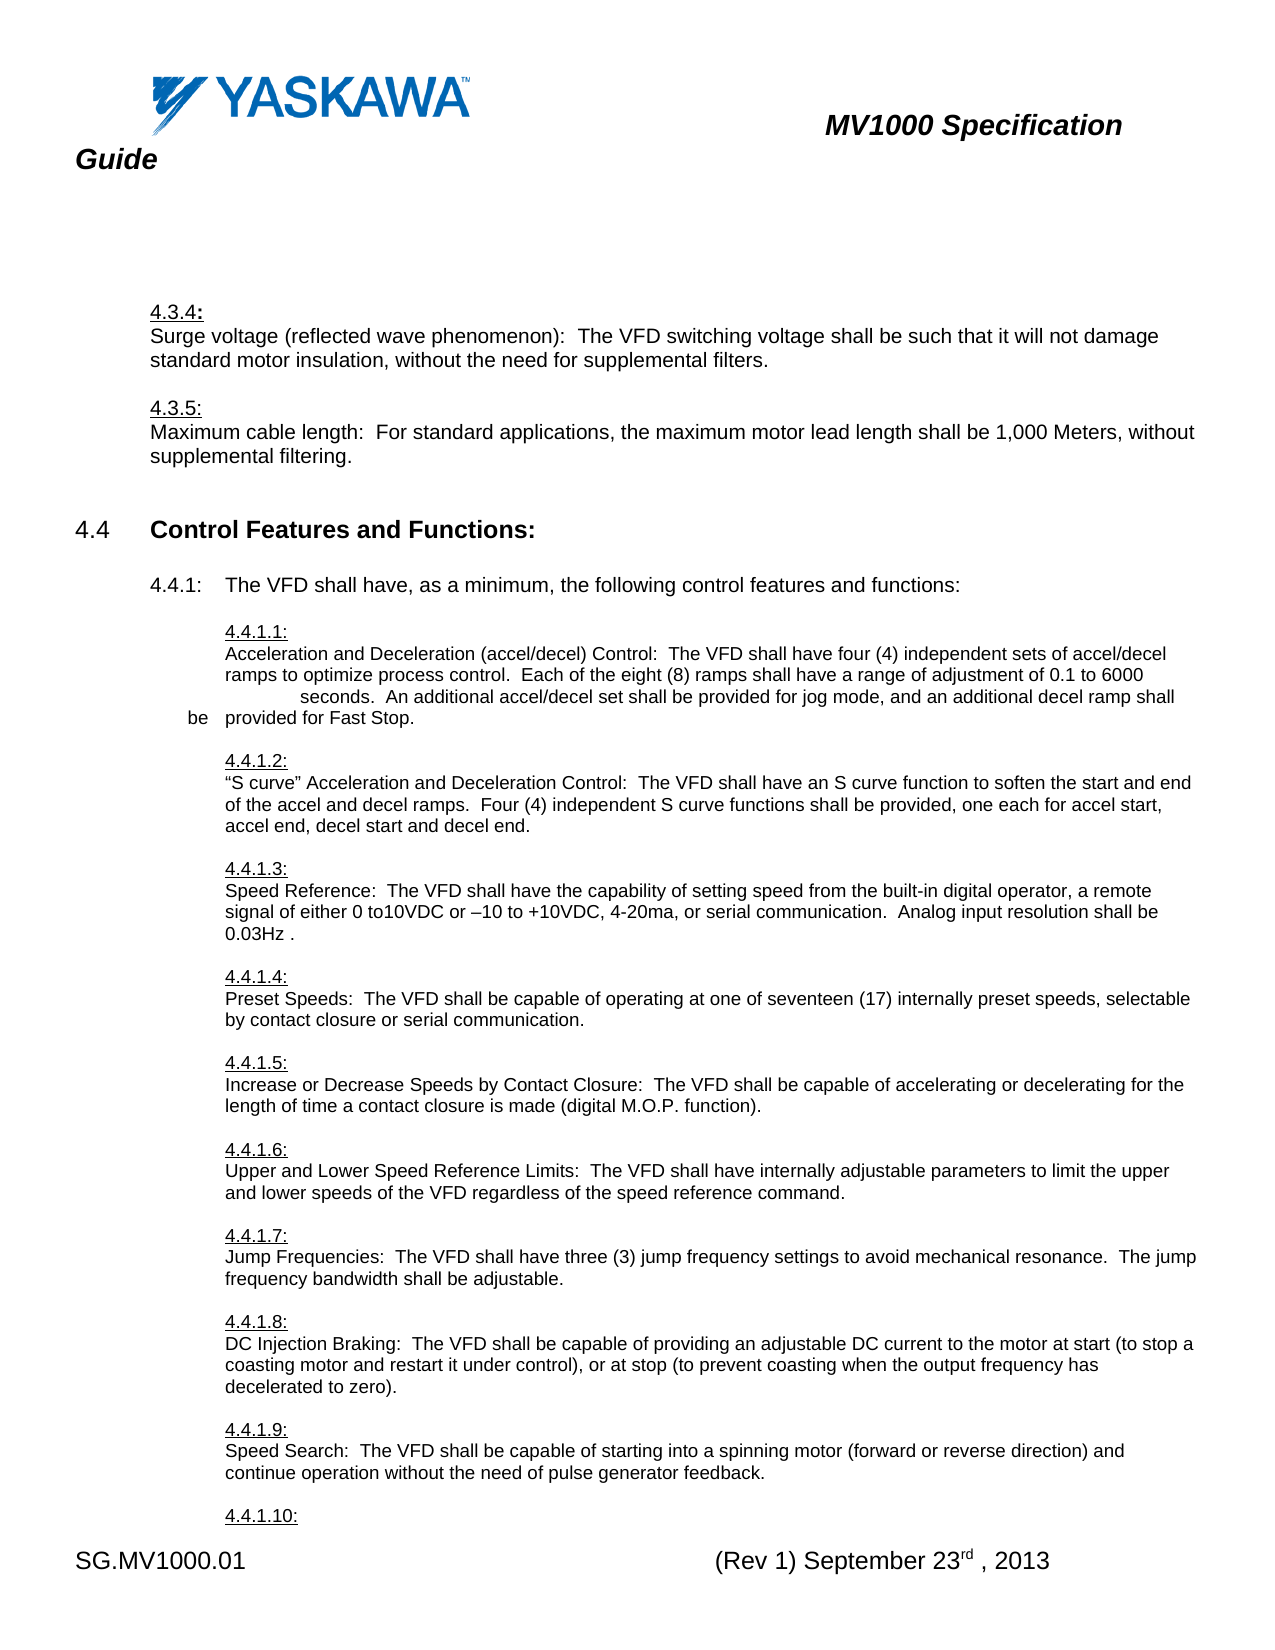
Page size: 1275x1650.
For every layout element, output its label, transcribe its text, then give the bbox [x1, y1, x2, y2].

text Maximum cable length: For standard applications, the maximum motor lead length shall be 1,000 Meters, without supplemental filtering. [150, 419, 1200, 467]
text Acceleration and Deceleration (accel/decel) Control: The VFD shall have four (4) independent sets of accel/decel ramps to optimize process control. Each of the eight (8) ramps shall have a range of adjustment of 0.1 to 6000 seconds. An additional accel/decel set shall be provided for jog mode, and an additional decel ramp shall be provided for Fast Stop. [187, 642, 1200, 729]
text 4.4.1.6: [187, 1138, 1200, 1160]
text 4.4.1.7: [187, 1224, 1200, 1246]
text DC Injection Braking: The VFD shall be capable of providing an adjustable DC current to the motor at start (to stop a coasting motor and restart it under control), or at stop (to prevent coasting when the output frequency has decelerated to zero). [187, 1332, 1200, 1397]
text Speed Search: The VFD shall be capable of starting into a spinning motor (forward or reverse direction) and continue operation without the need of pulse generator feedback. [187, 1440, 1200, 1483]
text 4.4.1: The VFD shall have, as a minimum, the following control features and functions: [150, 573, 1200, 597]
text 4.4.1.10: [187, 1505, 1200, 1526]
text 4.4.1.4: [187, 966, 1200, 987]
text Preset Speeds: The VFD shall be capable of operating at one of seventeen (17) internally preset speeds, selectable by contact closure or serial communication. [187, 987, 1200, 1031]
text Upper and Lower Speed Reference Limits: The VFD shall have internally adjustable parameters to limit the upper and lower speeds of the VFD regardless of the speed reference command. [187, 1160, 1200, 1203]
text 4.3.5: [150, 396, 1200, 419]
text 4.3.4: [150, 300, 1200, 324]
text Increase or Decrease Speeds by Contact Closure: The VFD shall be capable of accelerating or decelerating for the length of time a contact closure is made (digital M.O.P. function). [187, 1074, 1200, 1117]
text 4.4.1.5: [187, 1052, 1200, 1074]
text Jump Frequencies: The VFD shall have three (3) jump frequency settings to avoid mechanical resonance. The jump frequency bandwidth shall be adjustable. [187, 1246, 1200, 1289]
text 4.4.1.8: [187, 1311, 1200, 1332]
text 4.4.1.2: [187, 750, 1200, 772]
text 4.4 Control Features and Functions: [75, 515, 1200, 544]
text Speed Reference: The VFD shall have the capability of setting speed from the built-in digital operator, a remote signal of either 0 to10VDC or –10 to +10VDC, 4-20ma, or serial communication. Analog input resolution shall be 0.03Hz . [187, 879, 1200, 944]
text 4.4.1.9: [187, 1419, 1200, 1440]
text Surge voltage (reflected wave phenomenon): The VFD switching voltage shall be such that it will not damage standard motor insulation, without the need for supplemental filters. [150, 324, 1200, 372]
text 4.4.1.1: [187, 621, 1200, 642]
text “S curve” Acceleration and Deceleration Control: The VFD shall have an S curve function to soften the start and end of the accel and decel ramps. Four (4) independent S curve functions shall be provided, one each for accel start, accel end, decel start and decel end. [225, 772, 1200, 836]
text 4.4.1.3: [187, 858, 1200, 879]
picture [150, 75, 470, 136]
